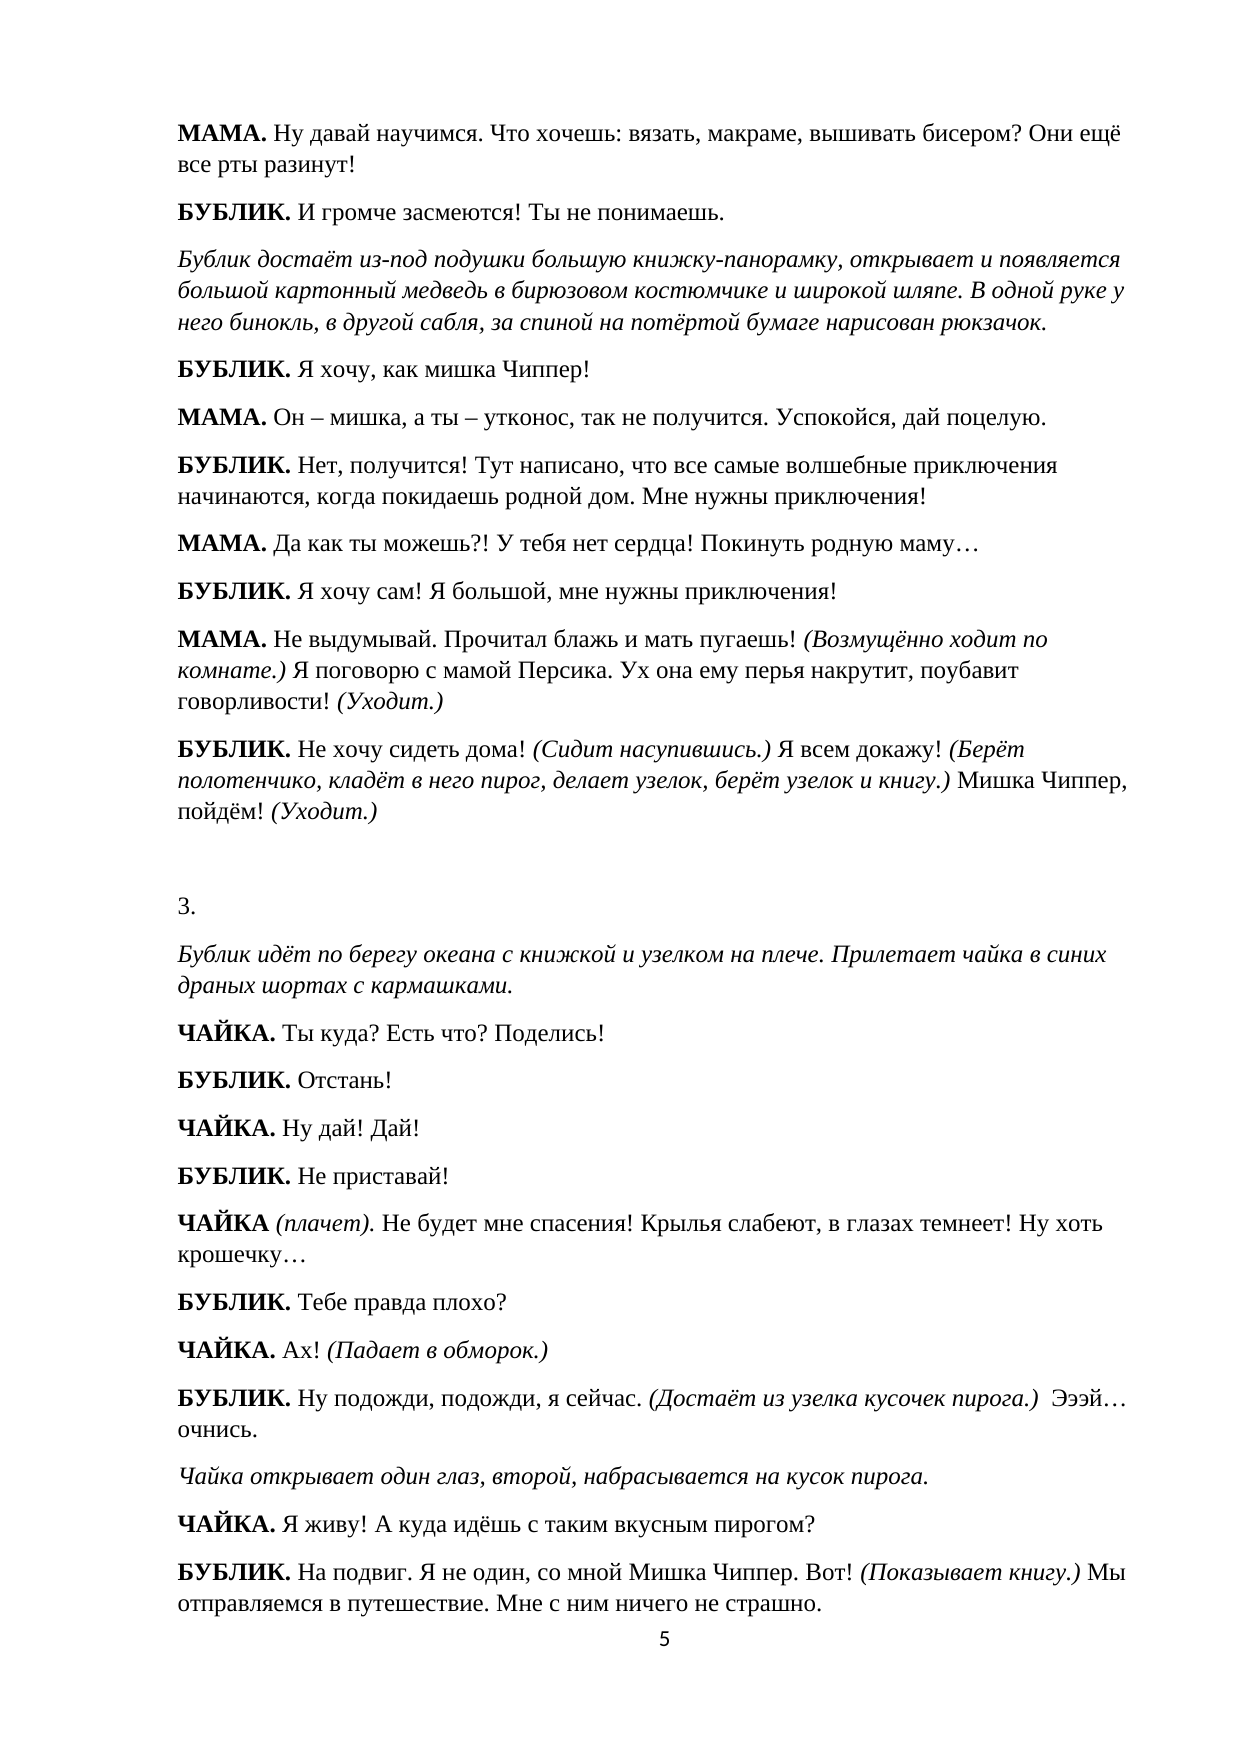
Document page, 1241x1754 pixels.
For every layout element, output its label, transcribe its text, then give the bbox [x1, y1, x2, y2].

text БУБЛИК. Нет, получится! Тут написано, что все самые волшебные приключения начинаются, когда покидаешь родной дом. Мне нужны приключения! [177, 450, 1152, 509]
text БУБЛИК. Отстань! [177, 1065, 1152, 1094]
text МАМА. Не выдумывай. Прочитал блажь и мать пугаешь! (Возмущённо ходит по комнате.) Я поговорю с мамой Персика. Ух она ему перья накрутит, поубавит говорливости! (Уходит.) [177, 624, 1152, 715]
text Чайка открывает один глаз, второй, набрасывается на кусок пирога. [177, 1461, 1152, 1490]
text 3. [177, 891, 1152, 920]
text Бублик достаёт из-под подушки большую книжку-панорамку, открывает и появляется большой картонный медведь в бирюзовом костюмчике и широкой шляпе. В одной руке у него бинокль, в другой сабля, за спиной на потёртой бумаге нарисован рюкзачок. [177, 244, 1152, 335]
text ЧАЙКА. Ты куда? Есть что? Поделись! [177, 1018, 1152, 1046]
text БУБЛИК. Не хочу сидеть дома! (Сидит насупившись.) Я всем докажу! (Берёт полотенчико, кладёт в него пирог, делает узелок, берёт узелок и книгу.) Мишка Чиппер, пойдём! (Уходит.) [177, 734, 1152, 824]
text БУБЛИК. Тебе правда плохо? [177, 1287, 1152, 1316]
text БУБЛИК. Я хочу, как мишка Чиппер! [177, 354, 1152, 383]
text БУБЛИК. И громче засмеются! Ты не понимаешь. [177, 197, 1152, 226]
text ЧАЙКА. Ах! (Падает в обморок.) [177, 1335, 1152, 1364]
text БУБЛИК. Ну подожди, подожди, я сейчас. (Достаёт из узелка кусочек пирога.) Эээй… очнись. [177, 1383, 1152, 1442]
text МАМА. Он – мишка, а ты – утконос, так не получится. Успокойся, дай поцелую. [177, 402, 1152, 431]
text МАМА. Ну давай научимся. Что хочешь: вязать, макраме, вышивать бисером? Они ещё все рты разинут! [177, 118, 1152, 178]
text БУБЛИК. Я хочу сам! Я большой, мне нужны приключения! [177, 576, 1152, 605]
text БУБЛИК. На подвиг. Я не один, со мной Мишка Чиппер. Вот! (Показывает книгу.) Мы отправляемся в путешествие. Мне с ним ничего не страшно. [177, 1557, 1152, 1617]
text ЧАЙКА. Ну дай! Дай! [177, 1113, 1152, 1142]
text МАМА. Да как ты можешь?! У тебя нет сердца! Покинуть родную маму… [177, 528, 1152, 557]
text БУБЛИК. Не приставай! [177, 1161, 1152, 1189]
text ЧАЙКА (плачет). Не будет мне спасения! Крылья слабеют, в глазах темнеет! Ну хоть крошечку… [177, 1208, 1152, 1268]
text ЧАЙКА. Я живу! А куда идёшь с таким вкусным пирогом? [177, 1509, 1152, 1538]
text Бублик идёт по берегу океана с книжкой и узелком на плече. Прилетает чайка в синих драных шортах с кармашками. [177, 939, 1152, 999]
